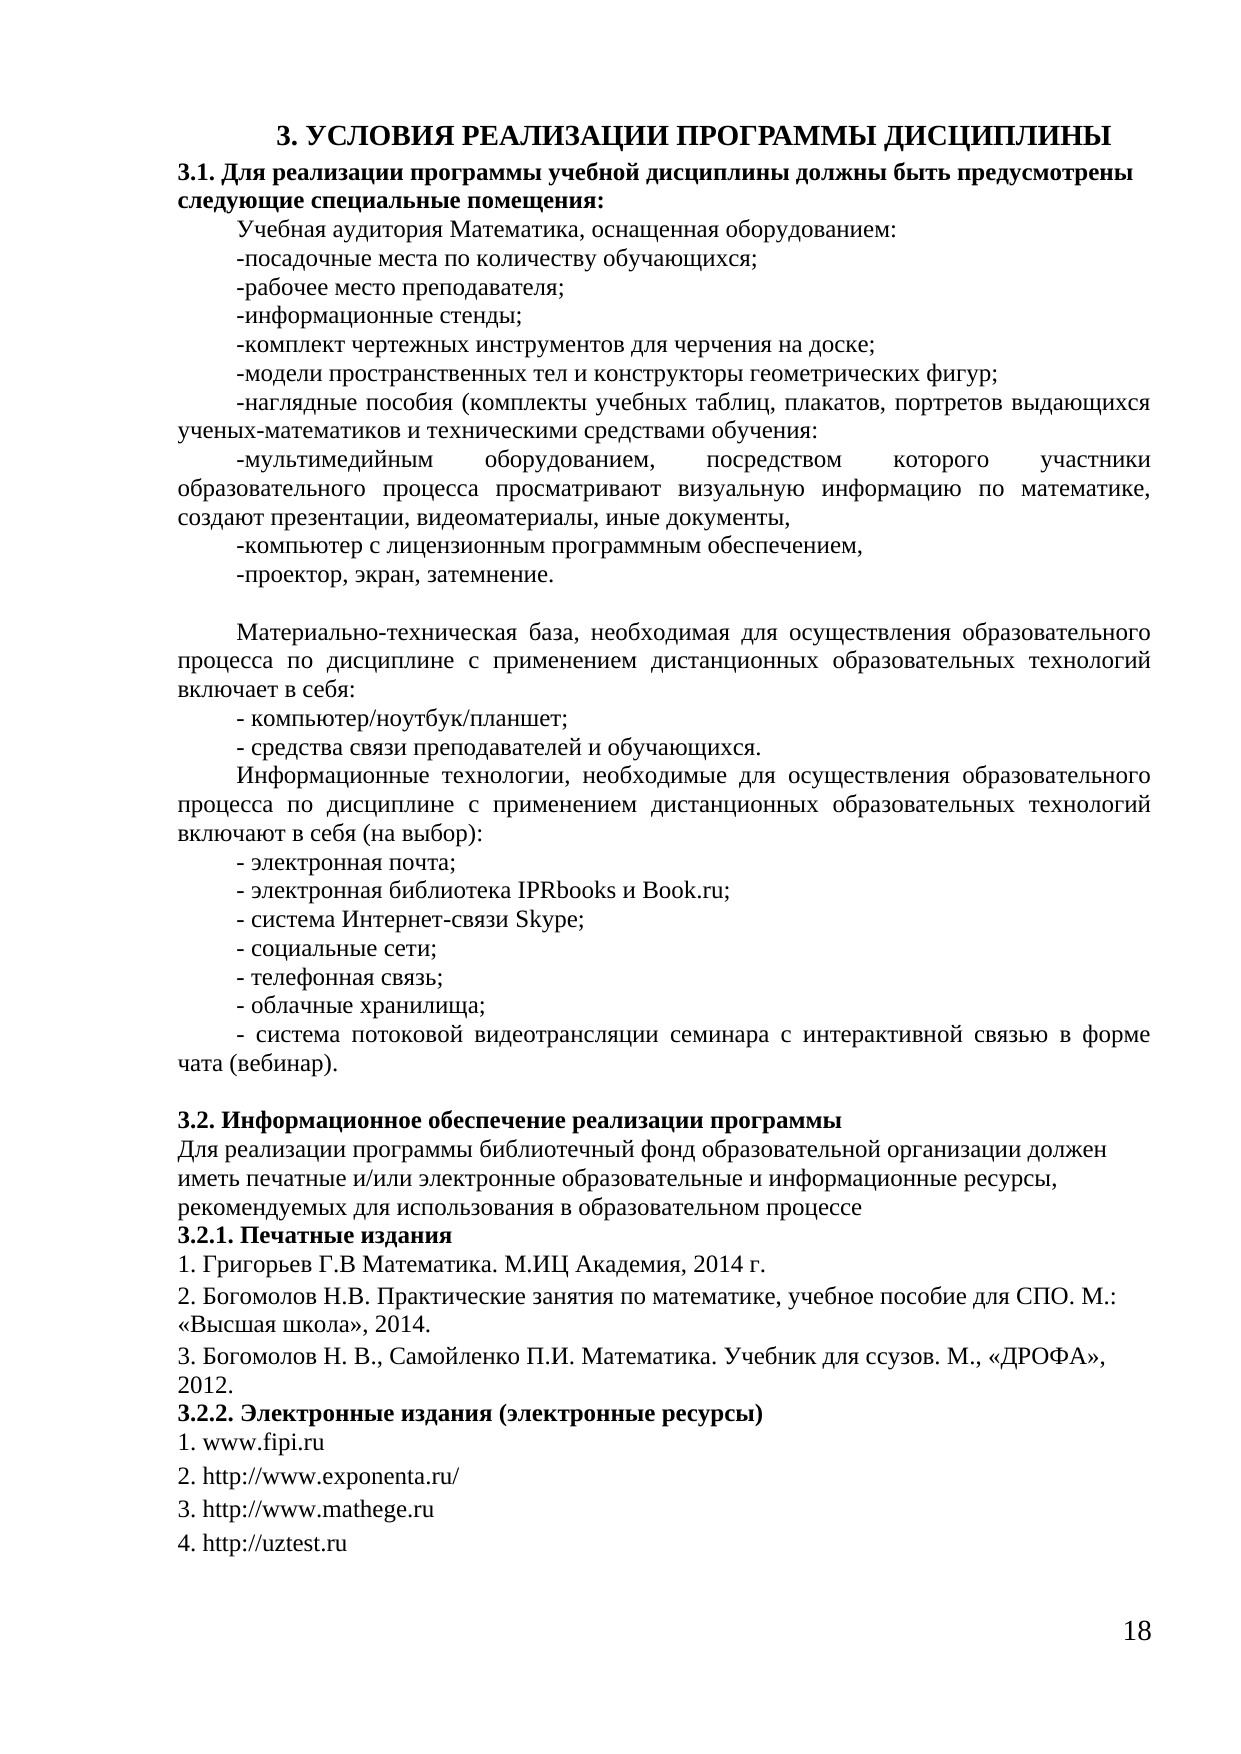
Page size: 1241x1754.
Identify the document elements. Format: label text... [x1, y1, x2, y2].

text - электронная библиотека IPRbooks и Book.ru; [177, 875, 1152, 904]
text 2. Богомолов Н.В. Практические занятия по математике, учебное пособие для СПО. М.: «Высшая школа», 2014. [177, 1281, 1152, 1338]
text Материально-техническая база, необходимая для осуществления образовательного процесса по дисциплине с применением дистанционных образовательных технологий включает в себя: [177, 617, 1152, 703]
text - телефонная связь; [177, 962, 1152, 990]
text 3.1. Для реализации программы учебной дисциплины должны быть предусмотрены следующие специальные помещения: [177, 157, 1152, 214]
text - система потоковой видеотрансляции семинара с интерактивной связью в форме чата (вебинар). [177, 1019, 1152, 1077]
text 3.2. Информационное обеспечение реализации программы [177, 1105, 1152, 1134]
text - компьютер/ноутбук/планшет; [177, 703, 1152, 732]
text -проектор, экран, затемнение. [177, 559, 1152, 588]
text -посадочные места по количеству обучающихся; [177, 243, 1152, 272]
text Учебная аудитория Математика, оснащенная оборудованием: [177, 214, 1152, 243]
text -модели пространственных тел и конструкторы геометрических фигур; [177, 358, 1152, 387]
text Для реализации программы библиотечный фонд образовательной организации должен иметь печатные и/или электронные образовательные и информационные ресурсы, рекомендуемых для использования в образовательном процессе [177, 1134, 1152, 1220]
text 2. http://www.exponenta.ru/ [177, 1461, 1152, 1490]
text - система Интернет-связи Skype; [177, 904, 1152, 933]
text -информационные стенды; [177, 300, 1152, 329]
text 4. http://uztest.ru [177, 1528, 1152, 1557]
text 3. Богомолов Н. В., Самойленко П.И. Математика. Учебник для ссузов. М., «ДРОФА», 2012. [177, 1341, 1152, 1398]
text -наглядные пособия (комплекты учебных таблиц, плакатов, портретов выдающихся ученых-математиков и техническими средствами обучения: [177, 387, 1152, 444]
text 1. www.fipi.ru [177, 1427, 1152, 1456]
text -рабочее место преподавателя; [177, 272, 1152, 300]
text - социальные сети; [177, 933, 1152, 962]
text - средства связи преподавателей и обучающихся. [177, 732, 1152, 760]
text 3. http://www.mathege.ru [177, 1494, 1152, 1523]
text -комплект чертежных инструментов для черчения на доске; [177, 329, 1152, 358]
text 1. Григорьев Г.В Математика. М.ИЦ Академия, 2014 г. [177, 1249, 1152, 1278]
text -компьютер с лицензионным программным обеспечением, [177, 530, 1152, 559]
text 3.2.2. Электронные издания (электронные ресурсы) [177, 1398, 1152, 1427]
text - электронная почта; [177, 847, 1152, 875]
subtitle 3. условия реализации программы дисциплины [177, 118, 1152, 152]
text -мультимедийным оборудованием, посредством которого участники образовательного процесса просматривают визуальную информацию по математике, создают презентации, видеоматериалы, иные документы, [177, 444, 1152, 530]
text - облачные хранилища; [177, 990, 1152, 1019]
text 3.2.1. Печатные издания [177, 1220, 1152, 1249]
text Информационные технологии, необходимые для осуществления образовательного процесса по дисциплине с применением дистанционных образовательных технологий включают в себя (на выбор): [177, 760, 1152, 847]
